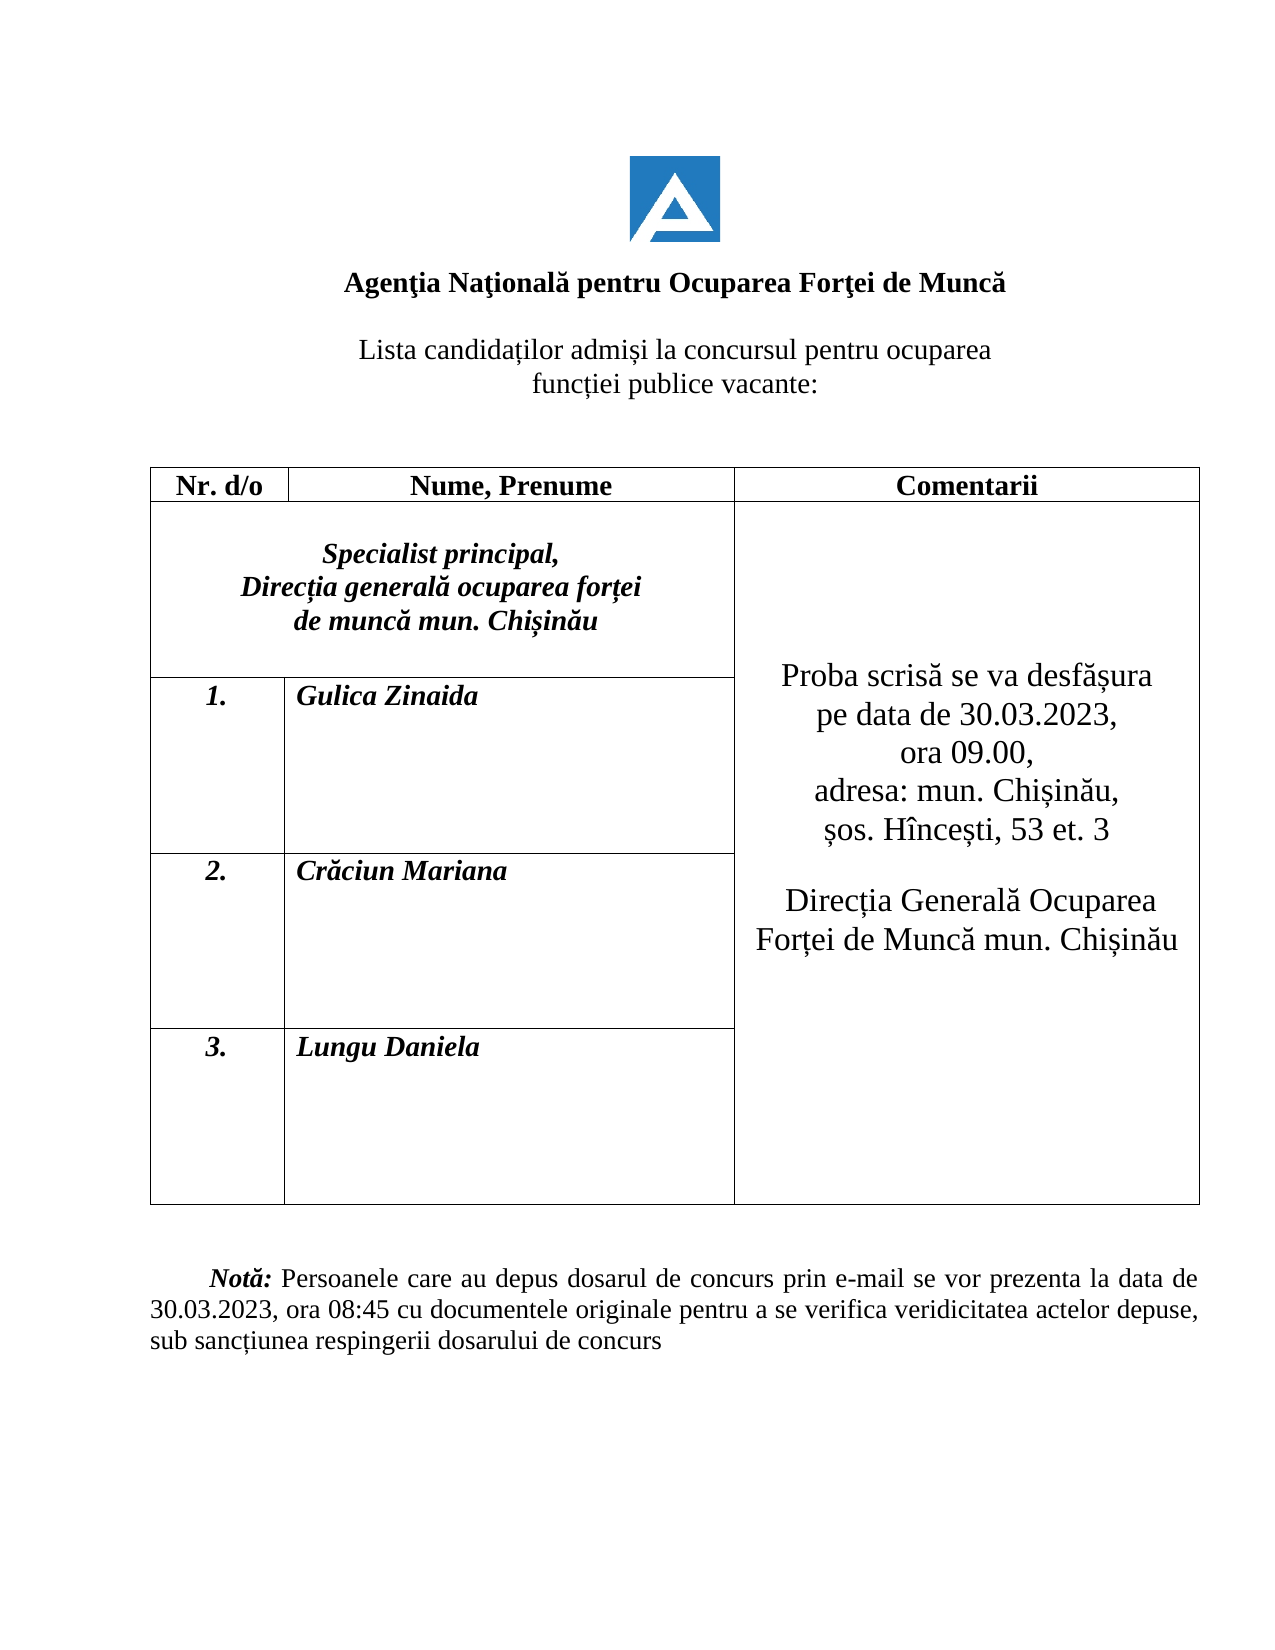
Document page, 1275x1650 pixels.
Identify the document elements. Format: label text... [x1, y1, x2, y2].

table_cell Proba scrisă se va desfășura pe data de 30.03.2023, ora 09.00, adresa: mun. Chișinău, șos. Hîncești, 53 et. 3 Direcția Generală Ocuparea Forței de Muncă mun. Chișinău [735, 502, 1199, 1204]
text Lista candidaților admiși la concursul pentru ocuparea [150, 332, 1200, 366]
text Notă: Persoanele care au depus dosarul de concurs prin e-mail se vor prezenta la data de 30.03.2023, ora 08:45 cu documentele originale pentru a se verifica veridicitatea actelor depuse, sub sancțiunea respingerii dosarului de concurs [150, 1262, 1200, 1356]
table_cell Crăciun Mariana [285, 854, 734, 1028]
table_cell 2. [151, 854, 284, 1028]
table_cell Specialist principal, Direcția generală ocuparea forței de muncă mun. Chișinău [151, 502, 734, 677]
table_header Comentarii [735, 468, 1199, 501]
table_cell Gulica Zinaida [285, 678, 734, 852]
table_header Nume, Prenume [289, 468, 734, 501]
table_cell 3. [151, 1029, 284, 1204]
table_cell Lungu Daniela [285, 1029, 734, 1204]
table_header Nr. d/o [151, 468, 288, 501]
picture [629, 156, 721, 242]
text Agenţia Naţională pentru Ocuparea Forţei de Muncă [150, 265, 1200, 299]
text funcției publice vacante: [150, 366, 1200, 399]
table_cell 1. [151, 678, 284, 852]
